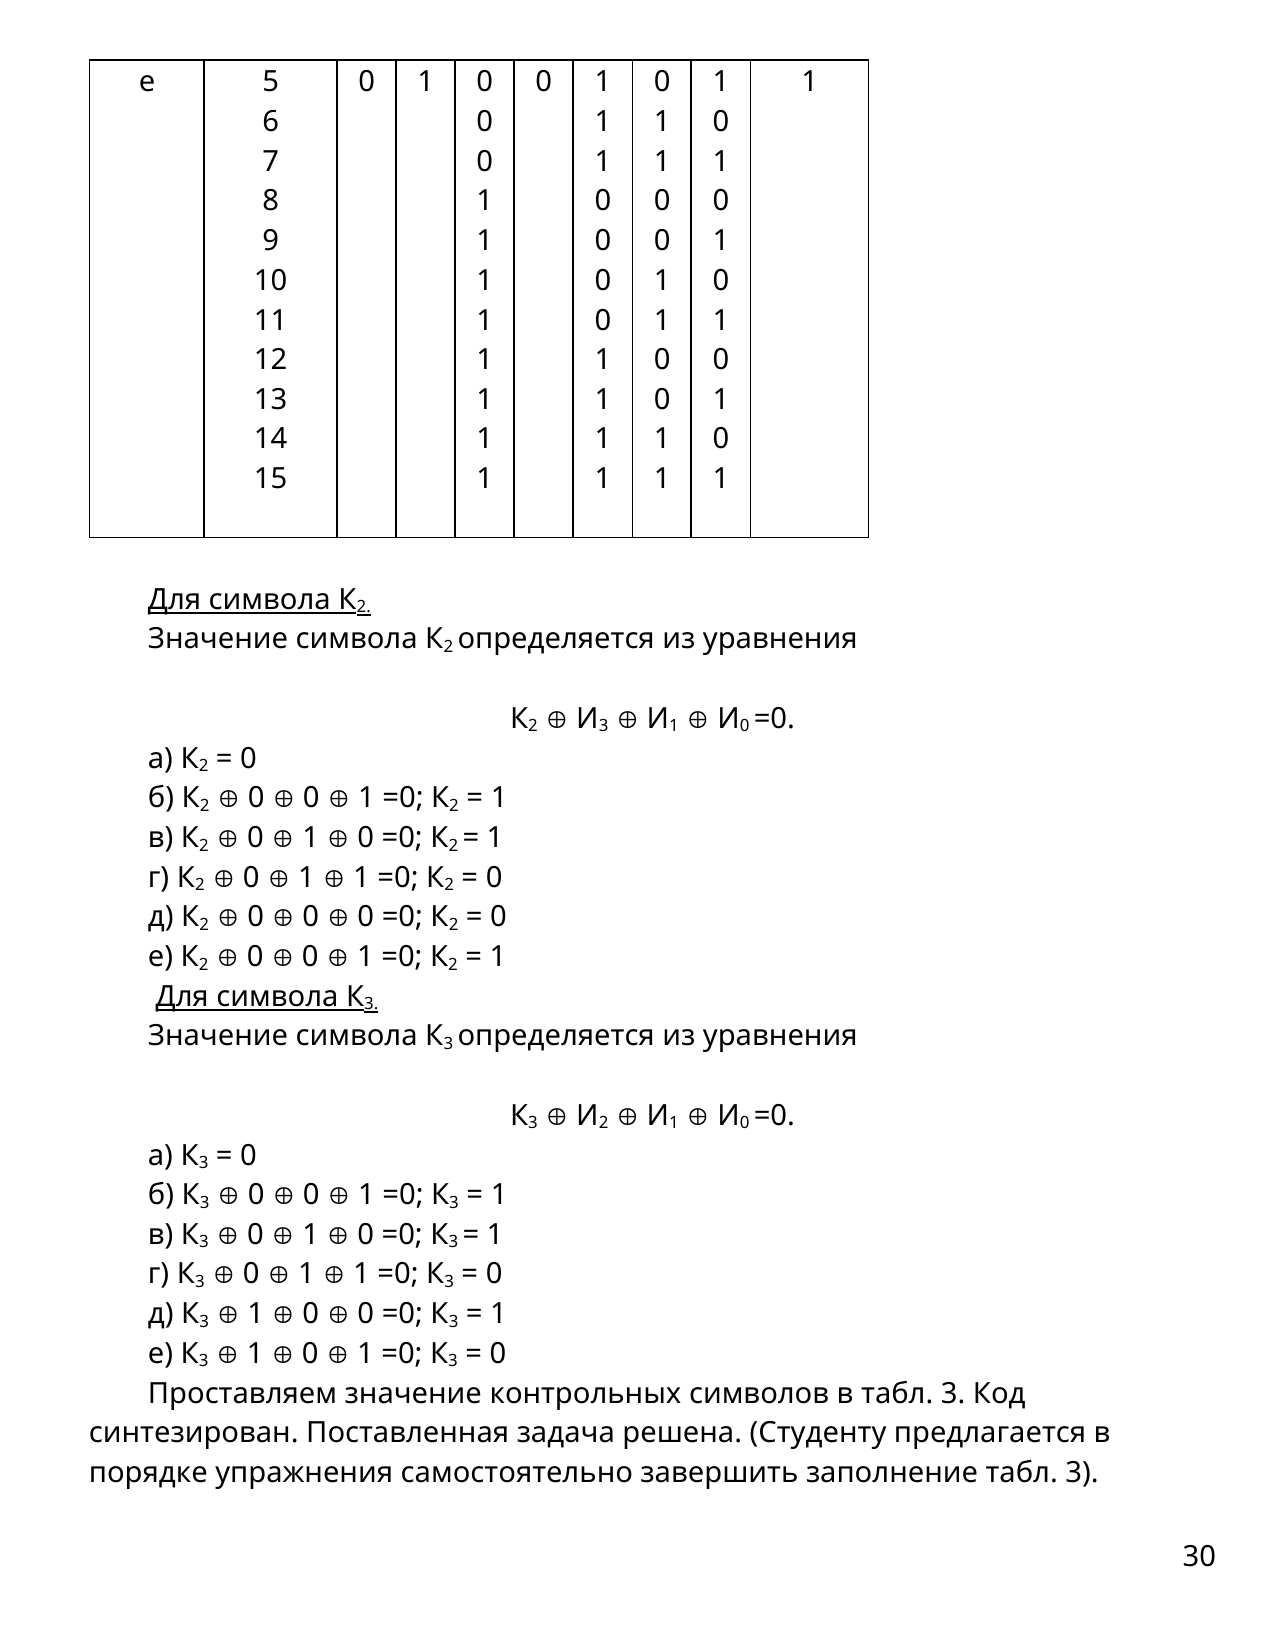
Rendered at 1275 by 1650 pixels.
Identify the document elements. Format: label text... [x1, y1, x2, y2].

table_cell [633, 61, 690, 537]
text а) К2 = 0 [89, 737, 1216, 777]
text Для символа К3. [89, 975, 1216, 1015]
text е) К2 0 0 1 =0; К2 = 1 [89, 935, 1216, 975]
text Проставляем значение контрольных символов в табл. 3. Код синтезирован. Поставленная задача решена. (Студенту предлагается в порядке упражнения самостоятельно завершить заполнение табл. 3). [89, 1372, 1216, 1491]
text д) К2 0 0 0 =0; К2 = 0 [89, 896, 1216, 935]
text б) К2 0 0 1 =0; К2 = 1 [89, 777, 1216, 816]
text г) К3 0 1 1 =0; К3 = 0 [89, 1253, 1216, 1292]
table_cell 0 1 0 1 1 0 [338, 61, 395, 537]
table_cell 0 1 1 0 0 1 [397, 61, 454, 537]
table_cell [692, 61, 750, 537]
text К3 И2 И1 И0 =0. [89, 1094, 1216, 1134]
text в) К2 0 1 0 =0; К2 = 1 [89, 816, 1216, 856]
table_cell а б в г д е [90, 61, 203, 537]
text в) К3 0 1 0 =0; К3 = 1 [89, 1213, 1216, 1253]
text К2 И3 И1 И0 =0. [89, 697, 1216, 737]
text е) К3 1 0 1 =0; К3 = 0 [89, 1332, 1216, 1372]
table_cell 0 1 1 0 1 0 [515, 61, 572, 537]
text Для символа К2. [89, 578, 1216, 618]
text г) К2 0 1 1 =0; К2 = 0 [89, 856, 1216, 896]
table_cell 0 0 1 1 1 1 [751, 61, 868, 537]
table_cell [574, 61, 632, 537]
text Значение символа К2 определяется из уравнения [89, 618, 1216, 657]
text д) К3 1 0 0 =0; К3 = 1 [89, 1292, 1216, 1332]
text б) К3 0 0 1 =0; К3 = 1 [89, 1173, 1216, 1213]
text а) К3 = 0 [89, 1134, 1216, 1173]
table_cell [205, 61, 336, 537]
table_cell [456, 61, 513, 537]
text Значение символа К3 определяется из уравнения [89, 1015, 1216, 1054]
